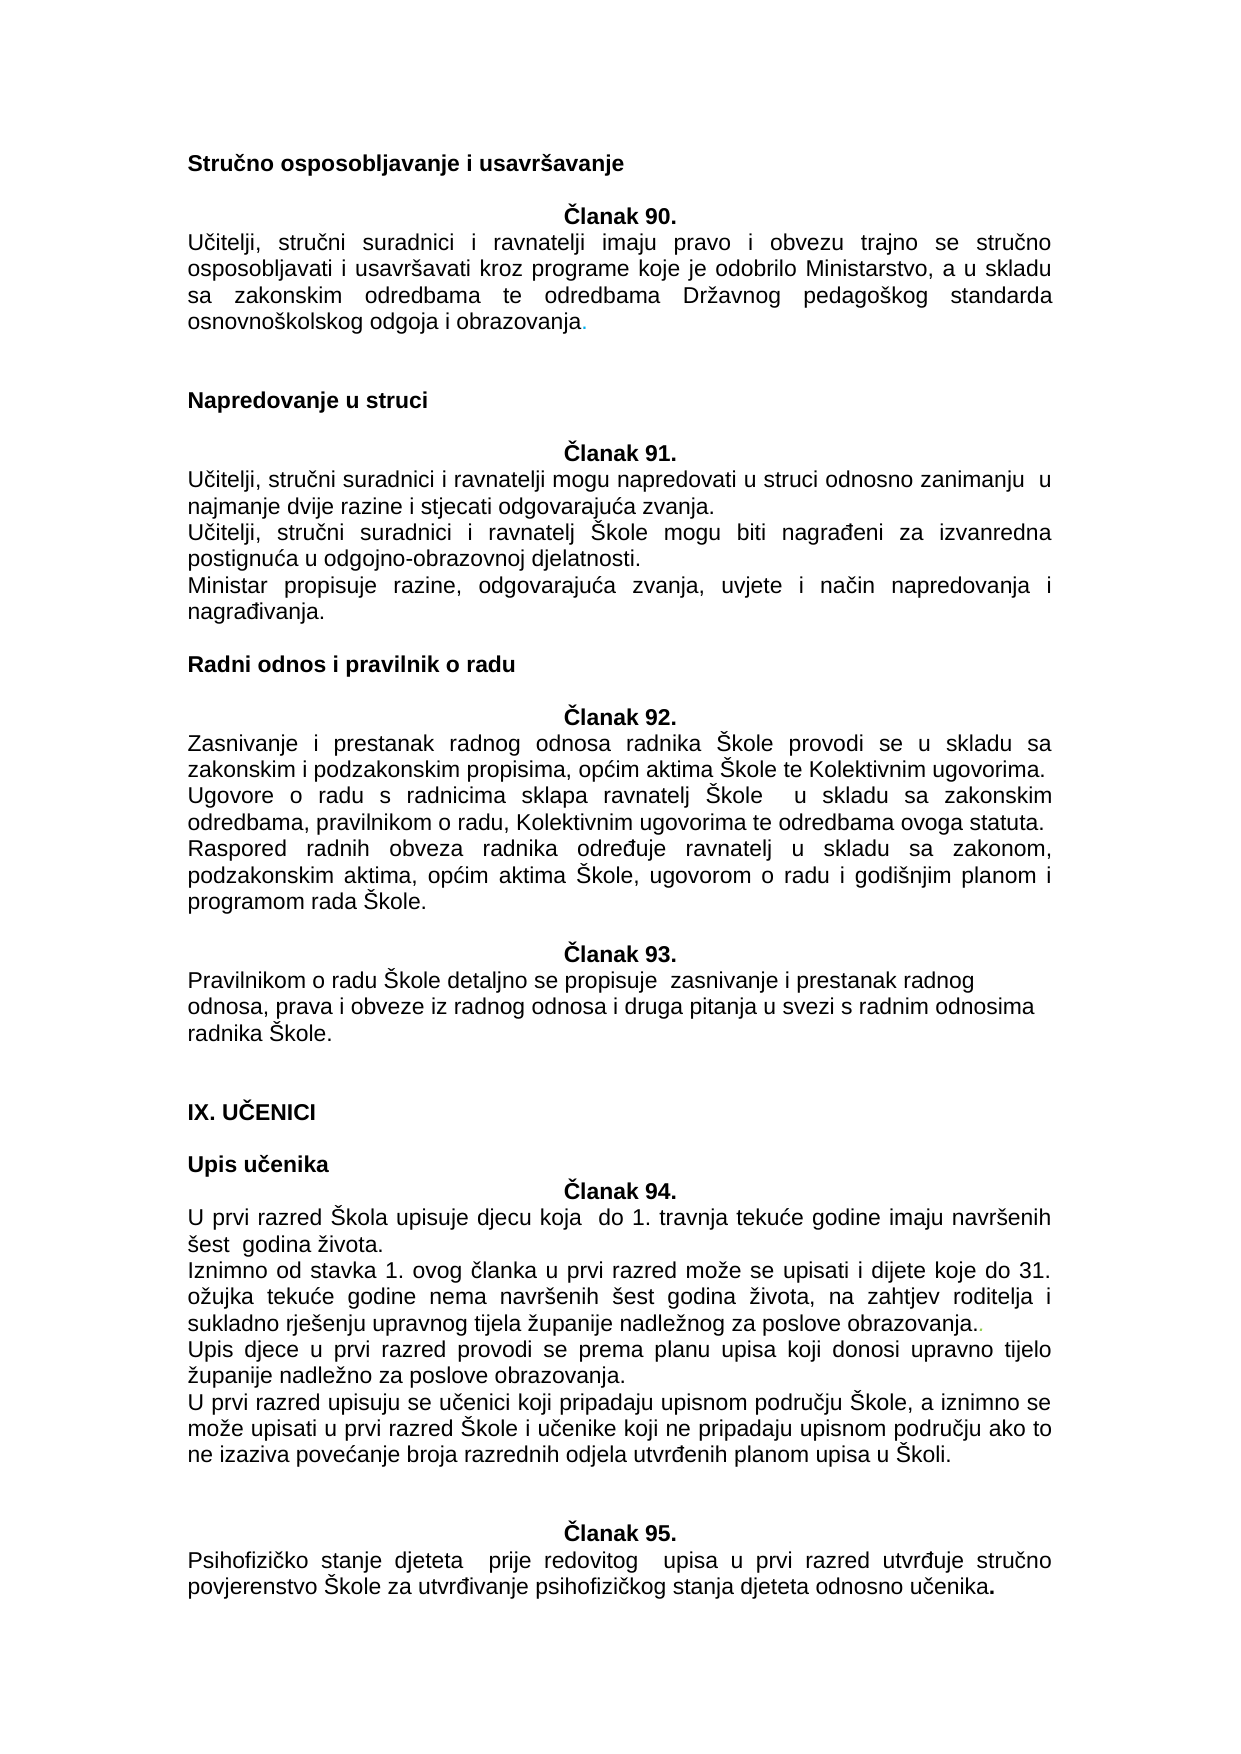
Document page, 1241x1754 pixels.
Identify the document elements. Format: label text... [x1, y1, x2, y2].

text Učitelji, stručni suradnici i ravnatelj Škole mogu biti nagrađeni za izvanredna postignuća u odgojno-obrazovnoj djelatnosti. [187, 519, 1053, 572]
text Zasnivanje i prestanak radnog odnosa radnika Škole provodi se u skladu sa zakonskim i podzakonskim propisima, općim aktima Škole te Kolektivnim ugovorima. [187, 730, 1053, 782]
text Članak 94. [187, 1178, 1053, 1204]
text Radni odnos i pravilnik o radu [187, 651, 1053, 677]
text Stručno osposobljavanje i usavršavanje [187, 150, 1053, 176]
text Članak 90. [187, 203, 1053, 229]
text Psihofizičko stanje djeteta prije redovitog upisa u prvi razred utvrđuje stručno povjerenstvo Škole za utvrđivanje psihofizičkog stanja djeteta odnosno učenika. [187, 1547, 1053, 1599]
text Pravilnikom o radu Škole detaljno se propisuje zasnivanje i prestanak radnog odnosa, prava i obveze iz radnog odnosa i druga pitanja u svezi s radnim odnosima radnika Škole. [187, 967, 1053, 1046]
text Učitelji, stručni suradnici i ravnatelji imaju pravo i obvezu trajno se stručno osposobljavati i usavršavati kroz programe koje je odobrilo Ministarstvo, a u skladu sa zakonskim odredbama te odredbama Državnog pedagoškog standarda osnovnoškolskog odgoja i obrazovanja. [187, 229, 1053, 334]
text Ugovore o radu s radnicima sklapa ravnatelj Škole u skladu sa zakonskim odredbama, pravilnikom o radu, Kolektivnim ugovorima te odredbama ovoga statuta. [187, 782, 1053, 835]
text Upis djece u prvi razred provodi se prema planu upisa koji donosi upravno tijelo županije nadležno za poslove obrazovanja. [187, 1336, 1053, 1389]
text Članak 93. [187, 941, 1053, 967]
text Napredovanje u struci [187, 387, 1053, 413]
text Članak 91. [187, 440, 1053, 466]
text Učitelji, stručni suradnici i ravnatelji mogu napredovati u struci odnosno zanimanju u najmanje dvije razine i stjecati odgovarajuća zvanja. [187, 466, 1053, 519]
text Raspored radnih obveza radnika određuje ravnatelj u skladu sa zakonom, podzakonskim aktima, općim aktima Škole, ugovorom o radu i godišnjim planom i programom rada Škole. [187, 835, 1053, 914]
text Članak 92. [187, 703, 1053, 730]
text Članak 95. [187, 1520, 1053, 1547]
text Upis učenika [187, 1151, 1053, 1178]
text U prvi razred Škola upisuje djecu koja do 1. travnja tekuće godine imaju navršenih šest godina života. [187, 1204, 1053, 1257]
text Iznimno od stavka 1. ovog članka u prvi razred može se upisati i dijete koje do 31. ožujka tekuće godine nema navršenih šest godina života, na zahtjev roditelja i sukladno rješenju upravnog tijela županije nadležnog za poslove obrazovanja.. [187, 1257, 1053, 1336]
text U prvi razred upisuju se učenici koji pripadaju upisnom području Škole, a iznimno se može upisati u prvi razred Škole i učenike koji ne pripadaju upisnom području ako to ne izaziva povećanje broja razrednih odjela utvrđenih planom upisa u Školi. [187, 1389, 1053, 1468]
text Ministar propisuje razine, odgovarajuća zvanja, uvjete i način napredovanja i nagrađivanja. [187, 572, 1053, 624]
text IX. UČENICI [187, 1099, 1053, 1125]
